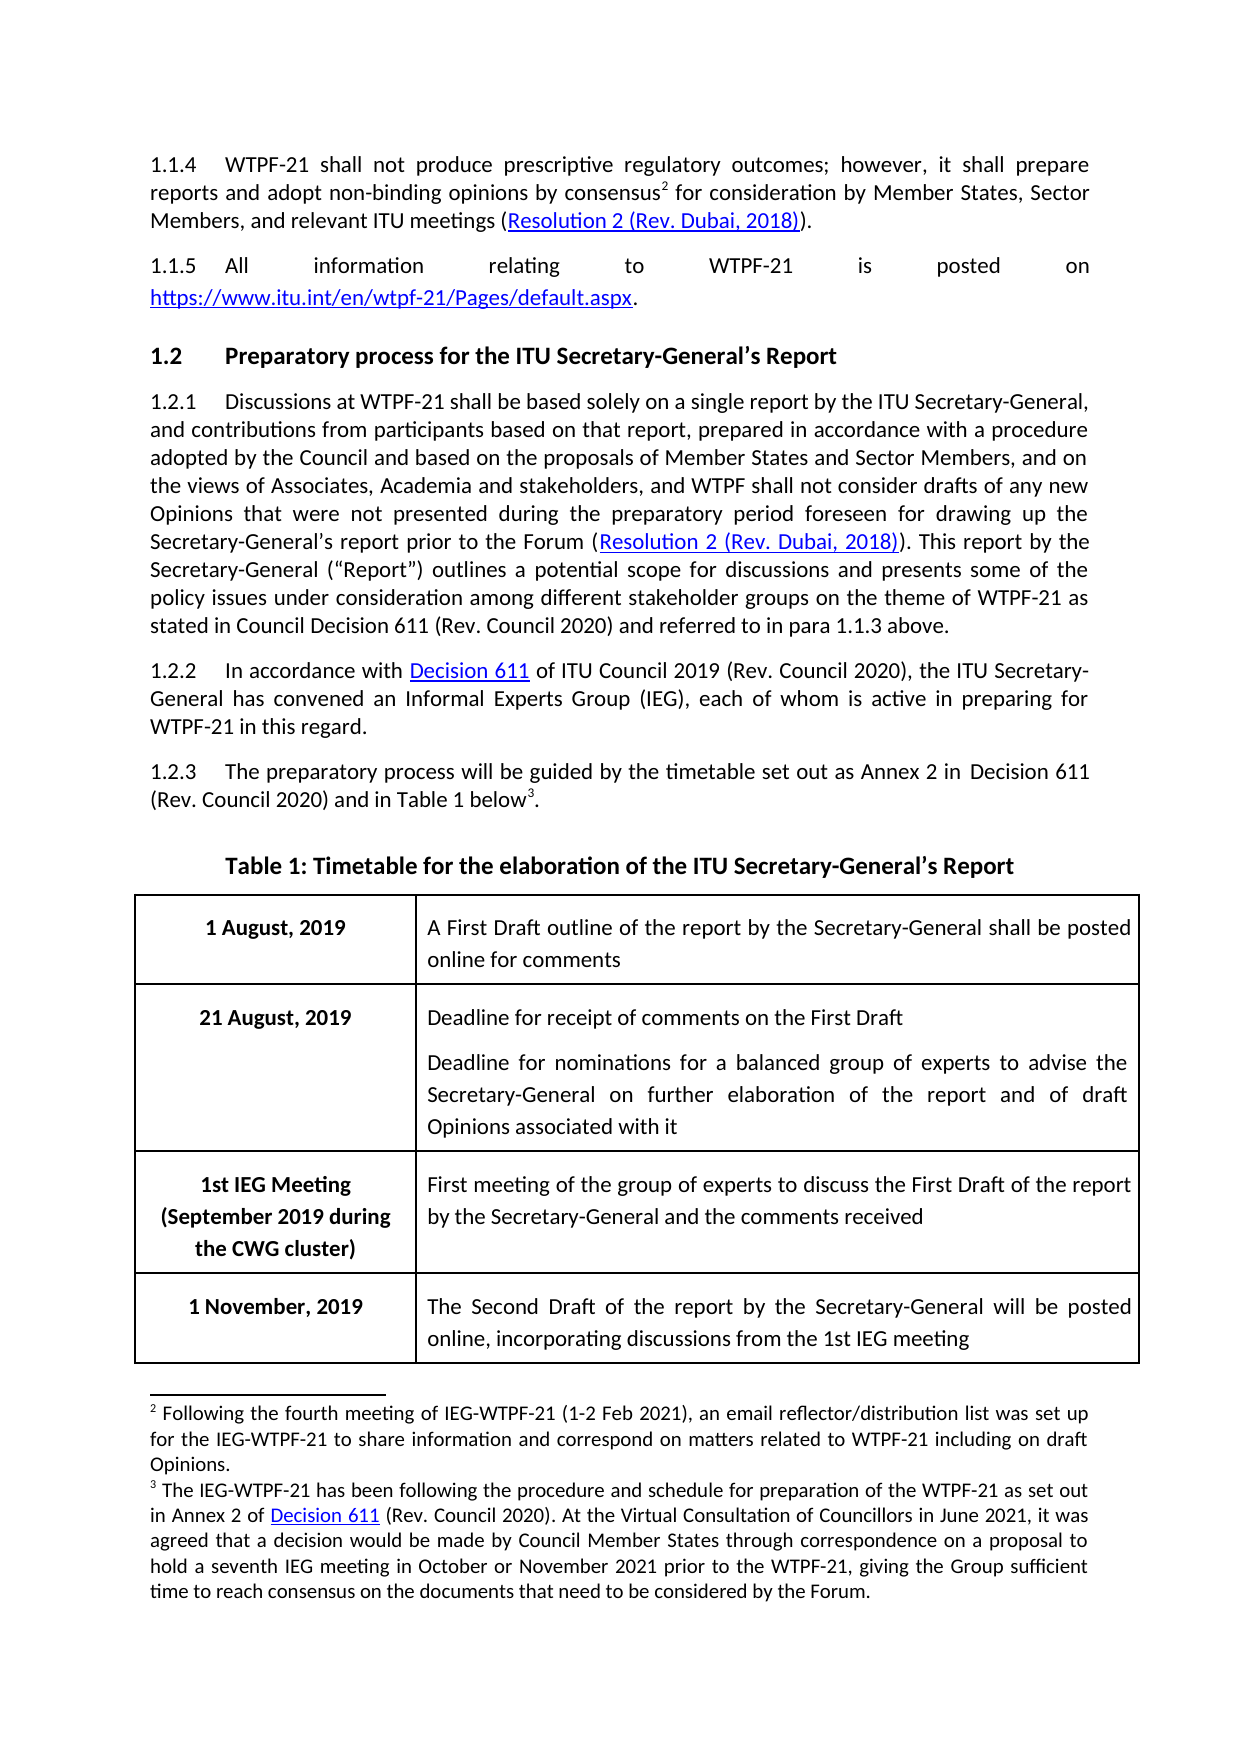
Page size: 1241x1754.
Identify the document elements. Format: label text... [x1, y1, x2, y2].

table_cell Deadline for receipt of comments on the First Draft Deadline for nominations for a balanced group of experts to advise the Secretary-General on further elaboration of the report and of draft Opinions associated with it [417, 985, 1138, 1150]
text Table 1: Timetable for the elaboration of the ITU Secretary-General’s Report [150, 850, 1090, 881]
table_cell 1 November, 2019 [136, 1274, 415, 1362]
table_header A First Draft outline of the report by the Secretary-General shall be posted online for comments [417, 896, 1138, 983]
text 1.2.3 The preparatory process will be guided by the timetable set out as Annex 2 in Decision 611 (Rev. Council 2020) and in Table 1 below. [150, 757, 1090, 813]
text 1.2 Preparatory process for the ITU Secretary-General’s Report [150, 340, 1090, 371]
table_header 1 August, 2019 [136, 896, 415, 983]
text 1.1.4 WTPF-21 shall not produce prescriptive regulatory outcomes; however, it shall prepare reports and adopt non-binding opinions by consensus for consideration by Member States, Sector Members, and relevant ITU meetings (Resolution 2 (Rev. Dubai, 2018)). [150, 150, 1090, 234]
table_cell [417, 1274, 1138, 1362]
text 1.2.1 Discussions at WTPF-21 shall be based solely on a single report by the ITU Secretary-General, and contributions from participants based on that report, prepared in accordance with a procedure adopted by the Council and based on the proposals of Member States and Sector Members, and on the views of Associates, Academia and stakeholders, and WTPF shall not consider drafts of any new Opinions that were not presented during the preparatory period foreseen for drawing up the Secretary-General’s report prior to the Forum (Resolution 2 (Rev. Dubai, 2018)). This report by the Secretary-General (“Report”) outlines a potential scope for discussions and presents some of the policy issues under consideration among different stakeholder groups on the theme of WTPF-21 as stated in Council Decision 611 (Rev. Council 2020) and referred to in para 1.1.3 above. [150, 387, 1090, 639]
table_cell First meeting of the group of experts to discuss the First Draft of the report by the Secretary-General and the comments received [417, 1152, 1138, 1272]
table_cell 21 August, 2019 [136, 985, 415, 1150]
table_cell 1st IEG Meeting (September 2019 during the CWG cluster) [136, 1152, 415, 1272]
text 1.1.5 All information relating to WTPF-21 is posted on https://www.itu.int/en/wtpf-21/Pages/default.aspx. [150, 251, 1090, 311]
text 1.2.2 In accordance with Decision 611 of ITU Council 2019 (Rev. Council 2020), the ITU Secretary-General has convened an Informal Experts Group (IEG), each of whom is active in preparing for WTPF-21 in this regard. [150, 656, 1090, 740]
